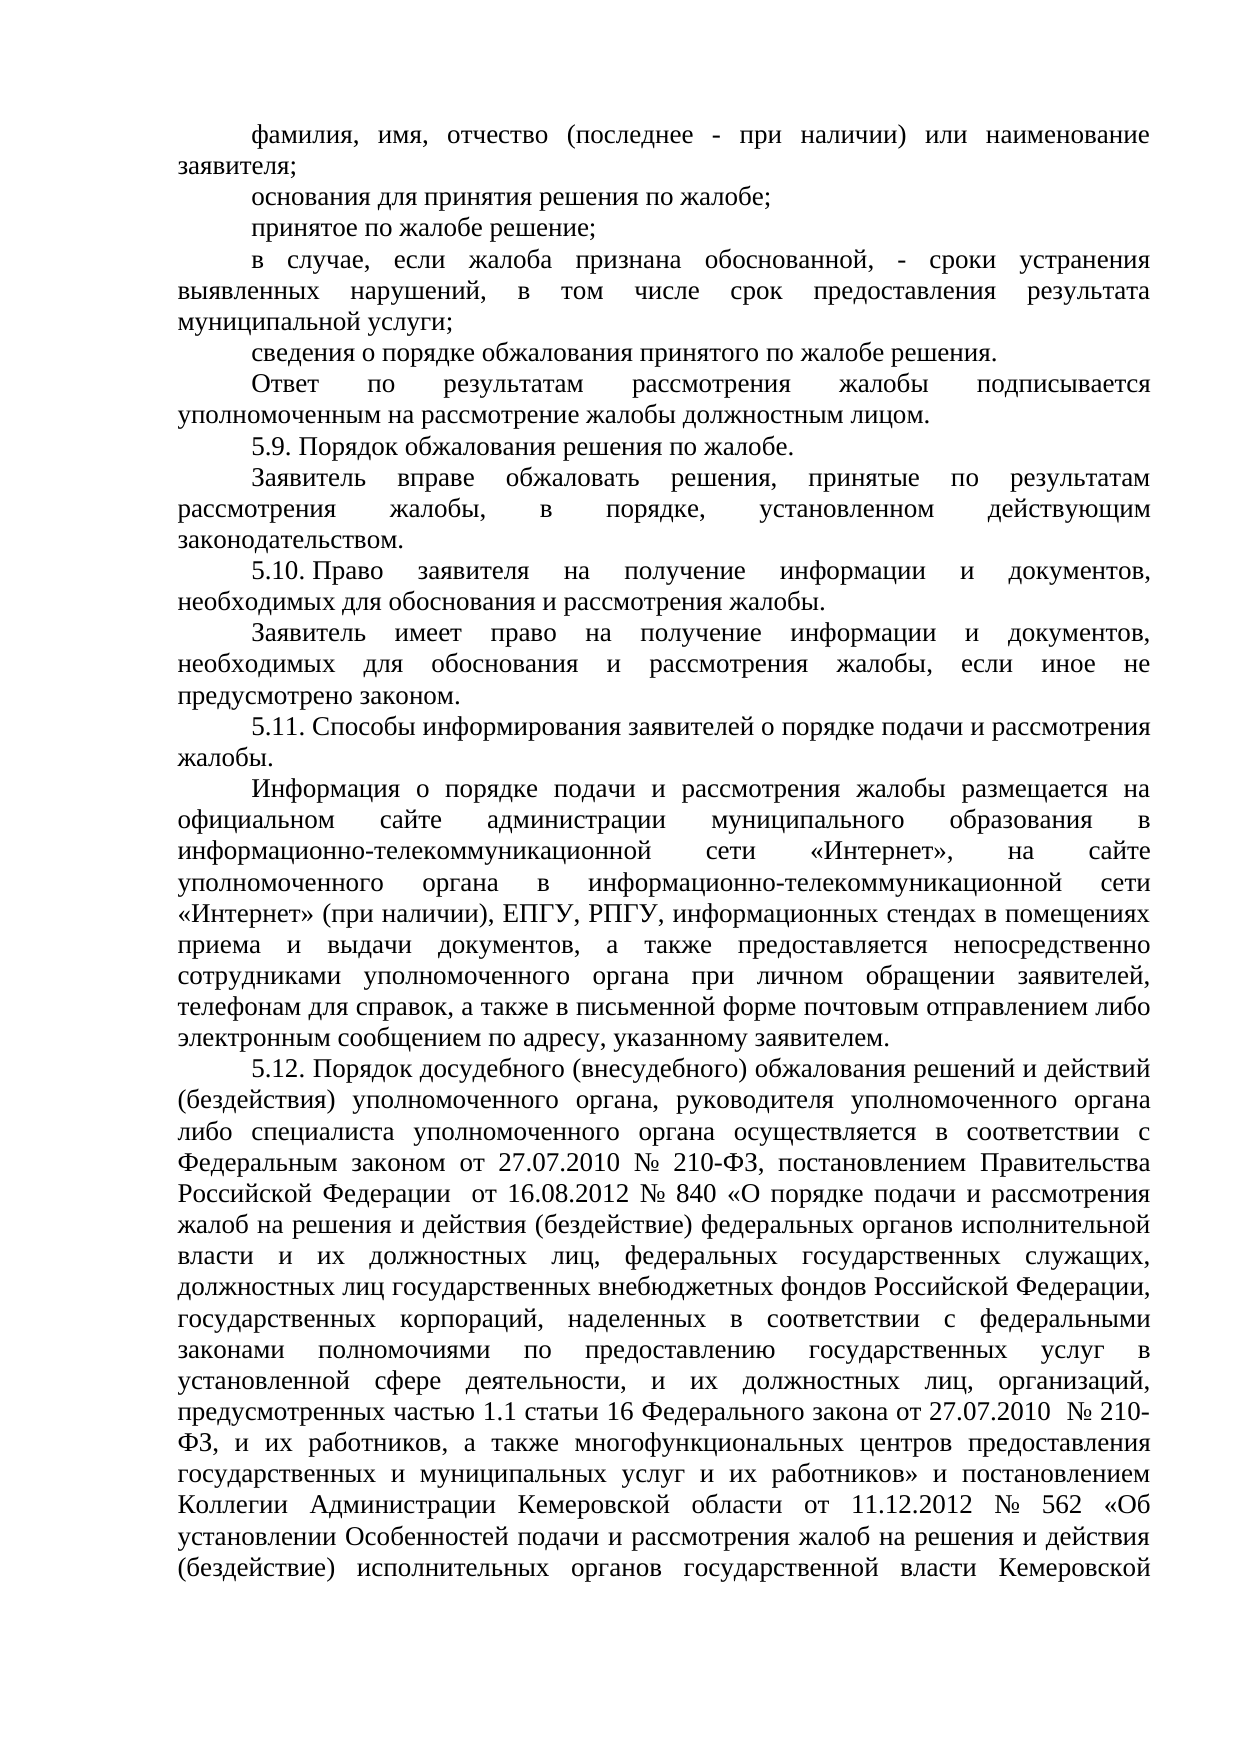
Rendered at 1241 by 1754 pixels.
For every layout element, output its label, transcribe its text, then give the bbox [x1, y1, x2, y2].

text в случае, если жалоба признана обоснованной, - сроки устранения выявленных нарушений, в том числе срок предоставления результата муниципальной услуги; [177, 243, 1152, 336]
text принятое по жалобе решение; [177, 212, 1152, 243]
text Информация о порядке подачи и рассмотрения жалобы размещается на официальном сайте администрации муниципального образования в информационно-телекоммуникационной сети «Интернет», на сайте уполномоченного органа в информационно-телекоммуникационной сети «Интернет» (при наличии), ЕПГУ, РПГУ, информационных стендах в помещениях приема и выдачи документов, а также предоставляется непосредственно сотрудниками уполномоченного органа при личном обращении заявителей, телефонам для справок, а также в письменной форме почтовым отправлением либо электронным сообщением по адресу, указанному заявителем. [177, 772, 1152, 1052]
text Ответ по результатам рассмотрения жалобы подписывается уполномоченным на рассмотрение жалобы должностным лицом. [177, 367, 1152, 429]
text основания для принятия решения по жалобе; [177, 180, 1152, 212]
text сведения о порядке обжалования принятого по жалобе решения. [177, 336, 1152, 367]
text Заявитель вправе обжаловать решения, принятые по результатам рассмотрения жалобы, в порядке, установленном действующим законодательством. [177, 461, 1152, 554]
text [177, 1052, 1152, 1582]
text 5.10..Право заявителя на получение информации и документов, необходимых для обоснования и рассмотрения жалобы. [177, 554, 1152, 616]
text 5.9. Порядок обжалования решения по жалобе. [177, 429, 1152, 461]
text фамилия, имя, отчество (последнее - при наличии) или наименование заявителя; [177, 118, 1152, 180]
text Заявитель имеет право на получение информации и документов, необходимых для обоснования и рассмотрения жалобы, если иное не предусмотрено законом. [177, 616, 1152, 710]
text 5.11. Способы информирования заявителей о порядке подачи и рассмотрения жалобы. [177, 710, 1152, 772]
